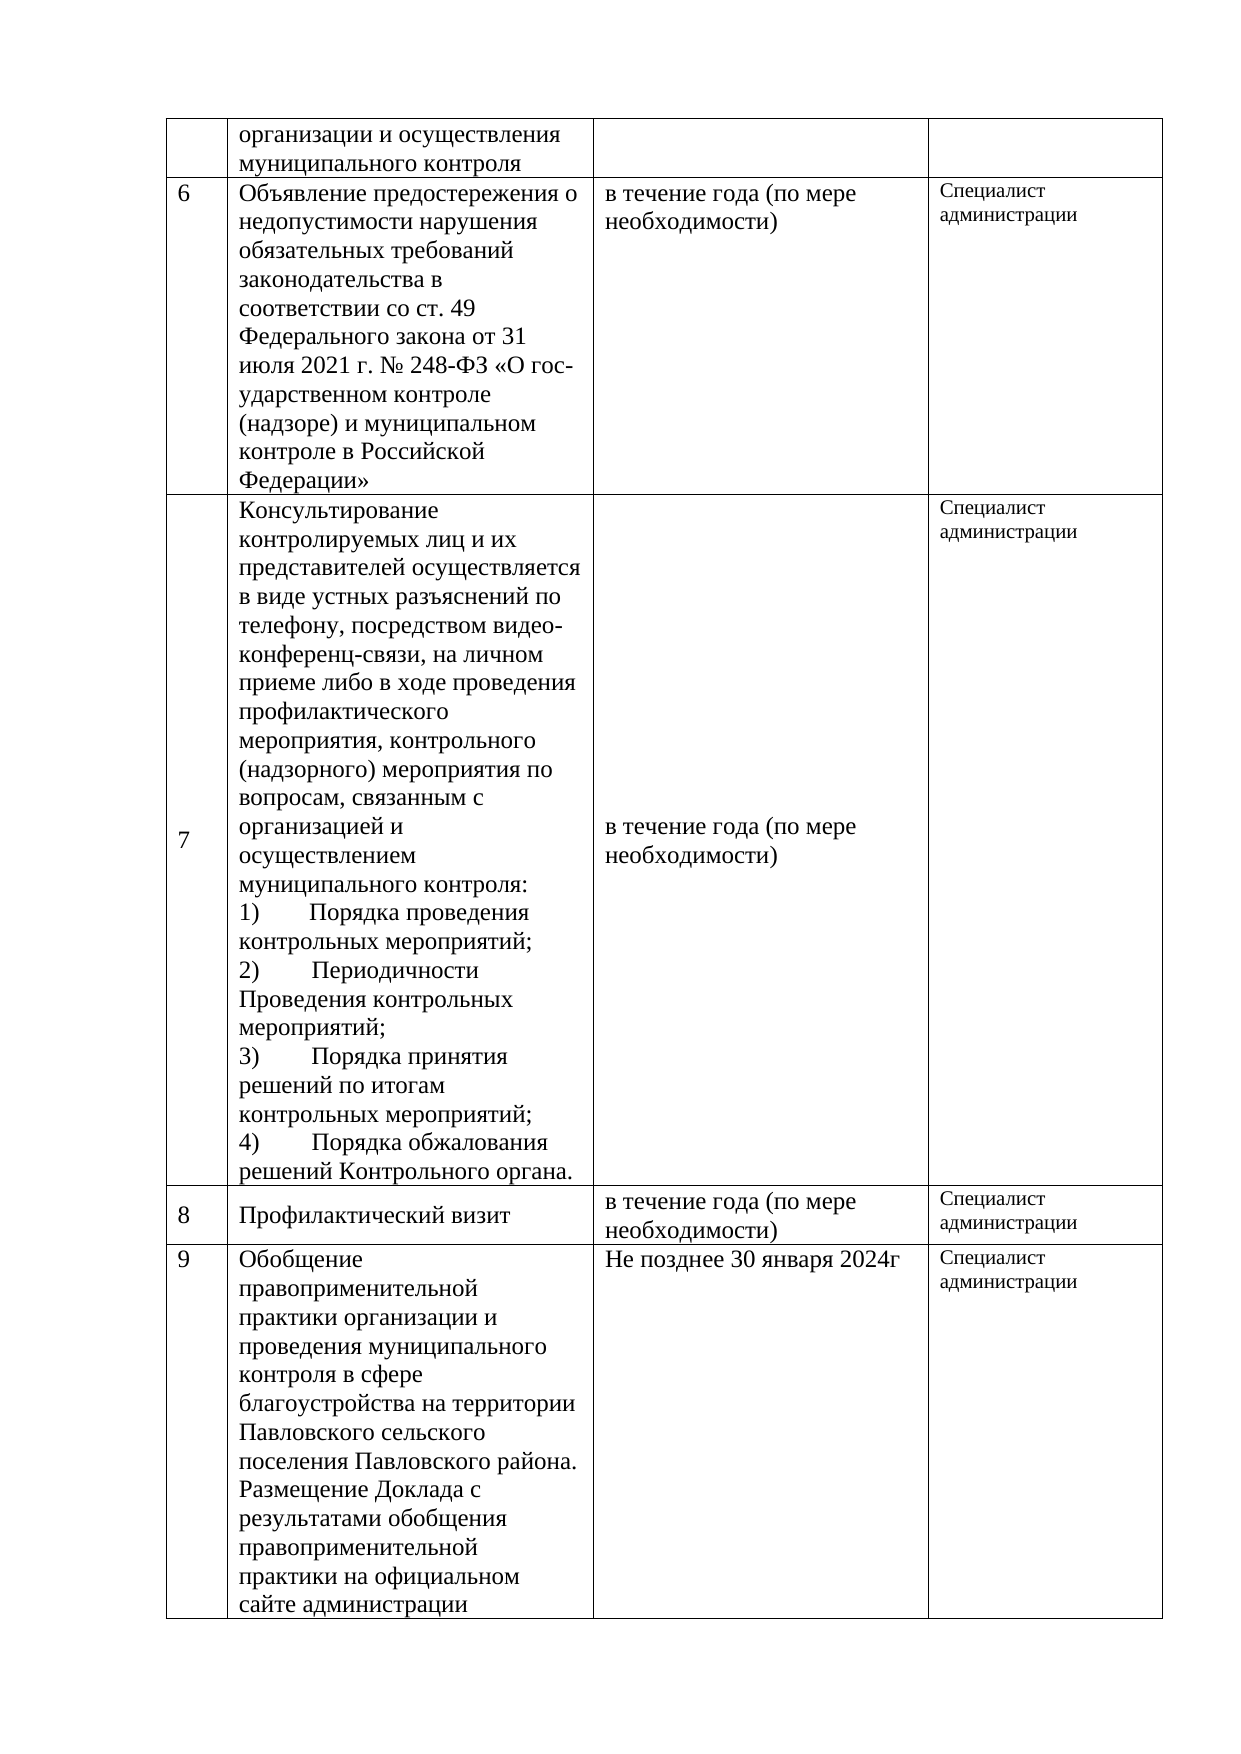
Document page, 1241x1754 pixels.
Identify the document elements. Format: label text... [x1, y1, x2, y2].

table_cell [594, 119, 928, 177]
table_cell Специалист администрации [929, 178, 1162, 494]
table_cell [929, 119, 1162, 177]
table_cell 6 [167, 178, 227, 494]
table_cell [228, 119, 593, 177]
table_cell 5 [167, 119, 227, 177]
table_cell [228, 1245, 593, 1618]
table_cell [594, 1245, 928, 1618]
table_cell Специалист администрации [929, 495, 1162, 1185]
table_cell Объявление предостережения о недопустимости нарушения обязательных требований законодательства в соответствии со ст. 49 Федерального закона от 31 июля 2021 г. № 248-ФЗ «О гос-ударственном контроле (надзоре) и муниципальном контроле в Российской Федерации» [228, 178, 593, 494]
table_cell Консультирование контролируемых лиц и их представителей осуществляется в виде устных разъяснений по телефону, посредством видеоконференц-связи, на личном приеме либо в ходе проведения профилактического мероприятия, контрольного (надзорного) мероприятия по вопросам, связанным с организацией и осуществлением муниципального контроля: Порядка проведения контрольных мероприятий; Периодичности Проведения контрольных мероприятий; Порядка принятия решений по итогам контрольных мероприятий; Порядка обжалования решений Контрольного органа. [228, 495, 593, 1185]
table_cell 9 [167, 1245, 227, 1618]
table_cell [929, 1245, 1162, 1618]
table_cell в течение года (по мере необходимости) [594, 1186, 928, 1243]
table_cell Специалист администрации [929, 1186, 1162, 1243]
table_cell в течение года (по мере необходимости) [594, 178, 928, 494]
table_cell 8 [167, 1186, 227, 1243]
table_cell 7 [167, 495, 227, 1185]
table_cell Профилактический визит [228, 1186, 593, 1243]
table_cell в течение года (по мере необходимости) [594, 495, 928, 1185]
